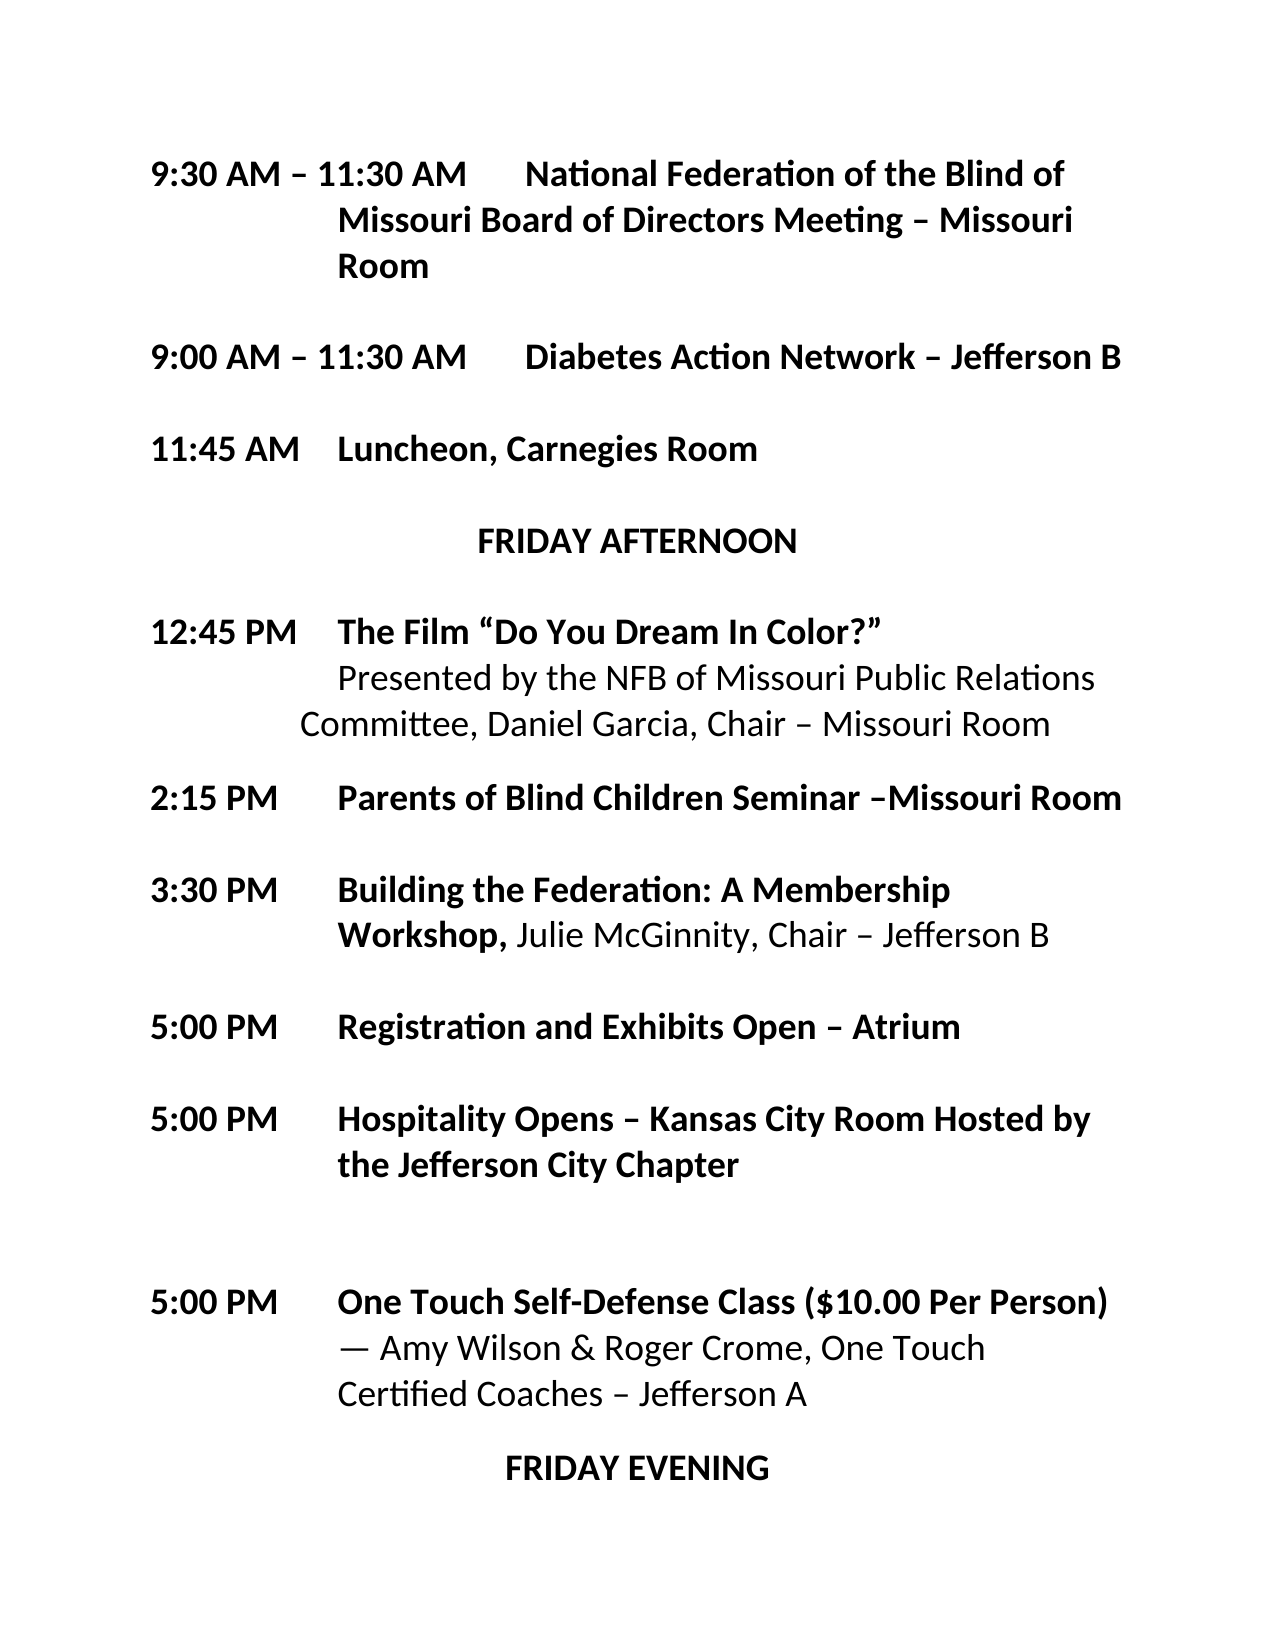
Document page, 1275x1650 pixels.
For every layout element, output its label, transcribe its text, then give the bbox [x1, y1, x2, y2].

text FRIDAY AFTERNOON [150, 517, 1125, 562]
text 3:30 PM Building the Federation: A Membership Workshop, Julie McGinnity, Chair – Jefferson B [150, 866, 1125, 957]
text 5:00 PM Registration and Exhibits Open – Atrium [150, 1003, 1125, 1049]
text 12:45 PM The Film “Do You Dream In Color?” [150, 608, 1125, 654]
text 9:30 AM – 11:30 AM National Federation of the Blind of Missouri Board of Directors Meeting – Missouri Room [150, 150, 1125, 287]
text FRIDAY EVENING [150, 1443, 1125, 1489]
text 2:15 PM Parents of Blind Children Seminar –Missouri Room [150, 774, 1125, 820]
text 5:00 PM Hospitality Opens – Kansas City Room Hosted by the Jefferson City Chapter [150, 1095, 1125, 1186]
text 9:00 AM – 11:30 AM Diabetes Action Network – Jefferson B [150, 333, 1125, 379]
text 5:00 PM One Touch Self-Defense Class ($10.00 Per Person) — Amy Wilson & Roger Crome, One Touch Certified Coaches – Jefferson A [150, 1278, 1125, 1416]
text Presented by the NFB of Missouri Public Relations Committee, Daniel Garcia, Chair – Missouri Room [300, 654, 1125, 746]
text 11:45 AM Luncheon, Carnegies Room [150, 425, 1125, 471]
